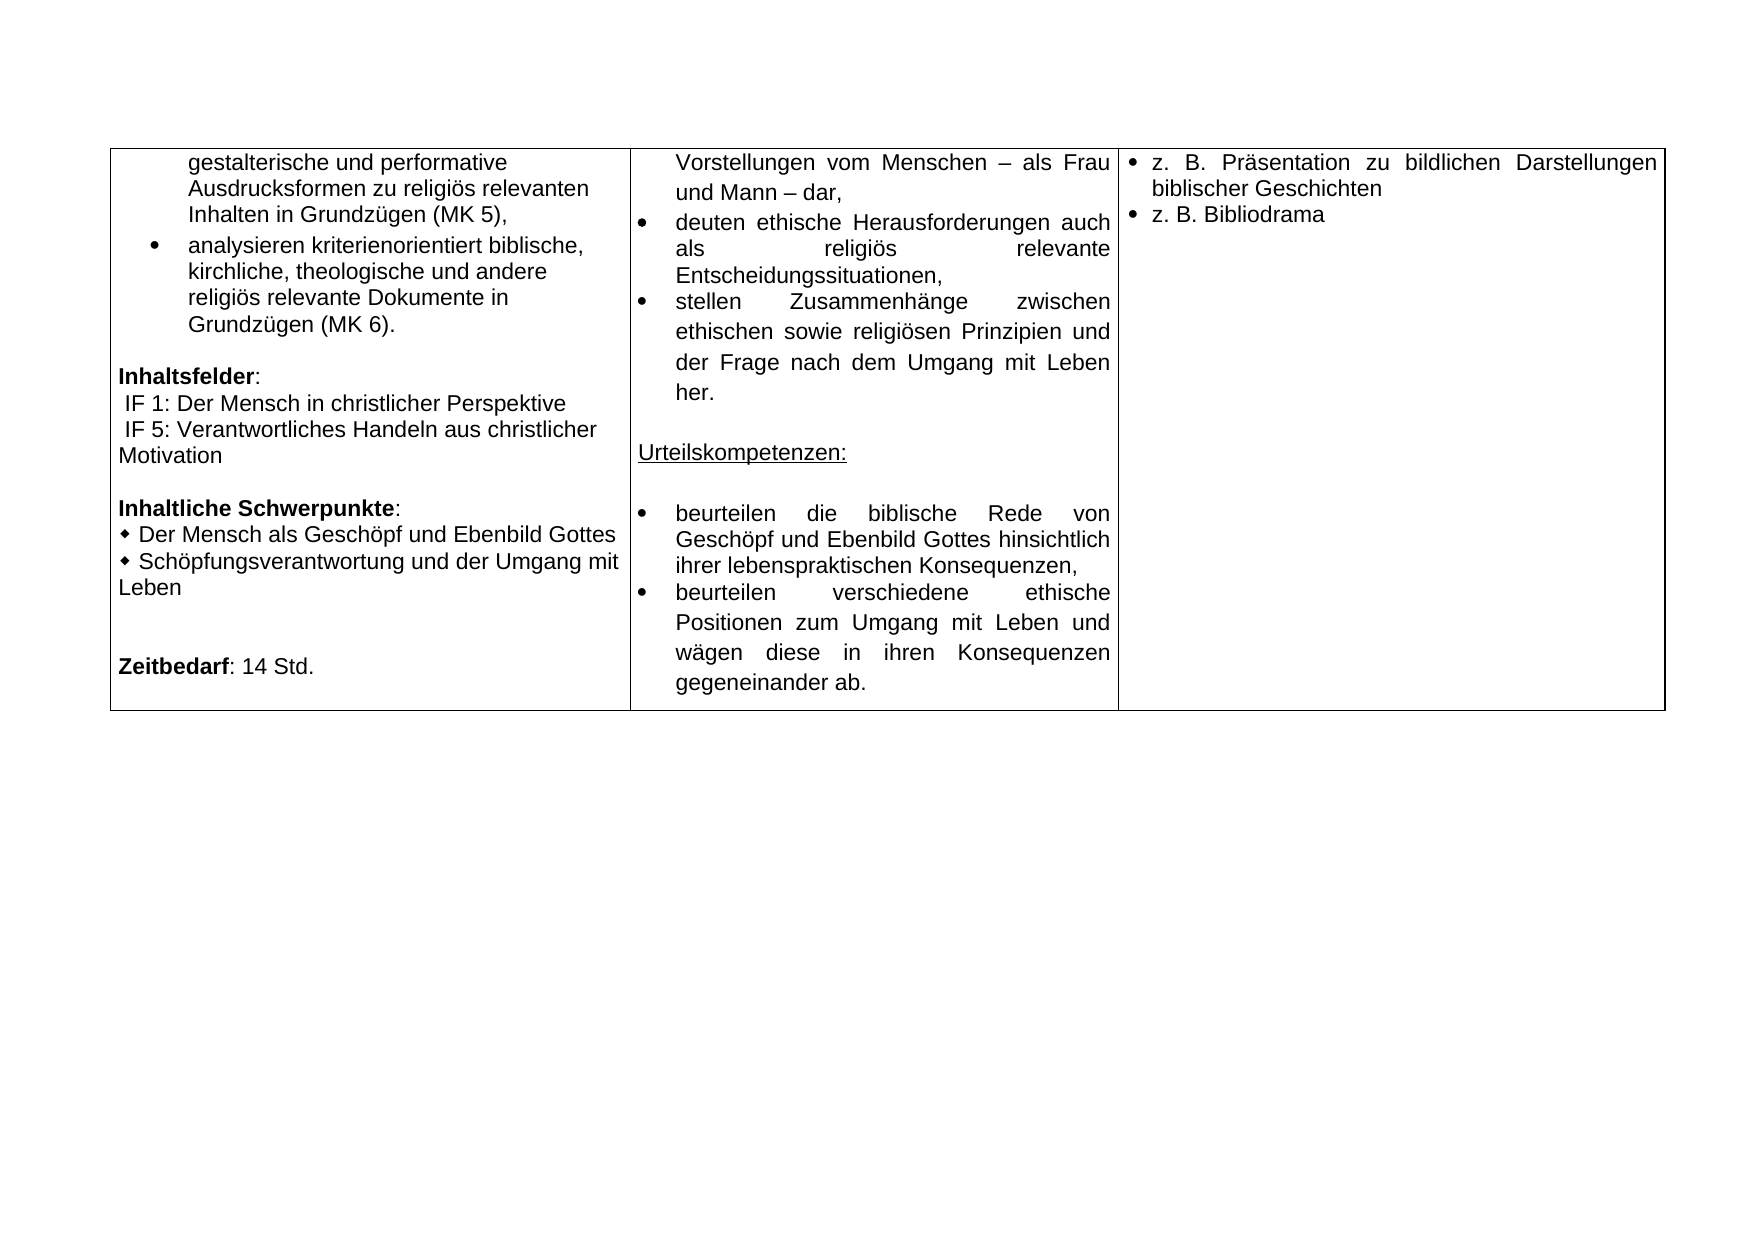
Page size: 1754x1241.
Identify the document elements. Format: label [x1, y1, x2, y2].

table_cell [111, 149, 630, 710]
table_cell [631, 149, 1118, 710]
table_cell [1119, 149, 1664, 710]
